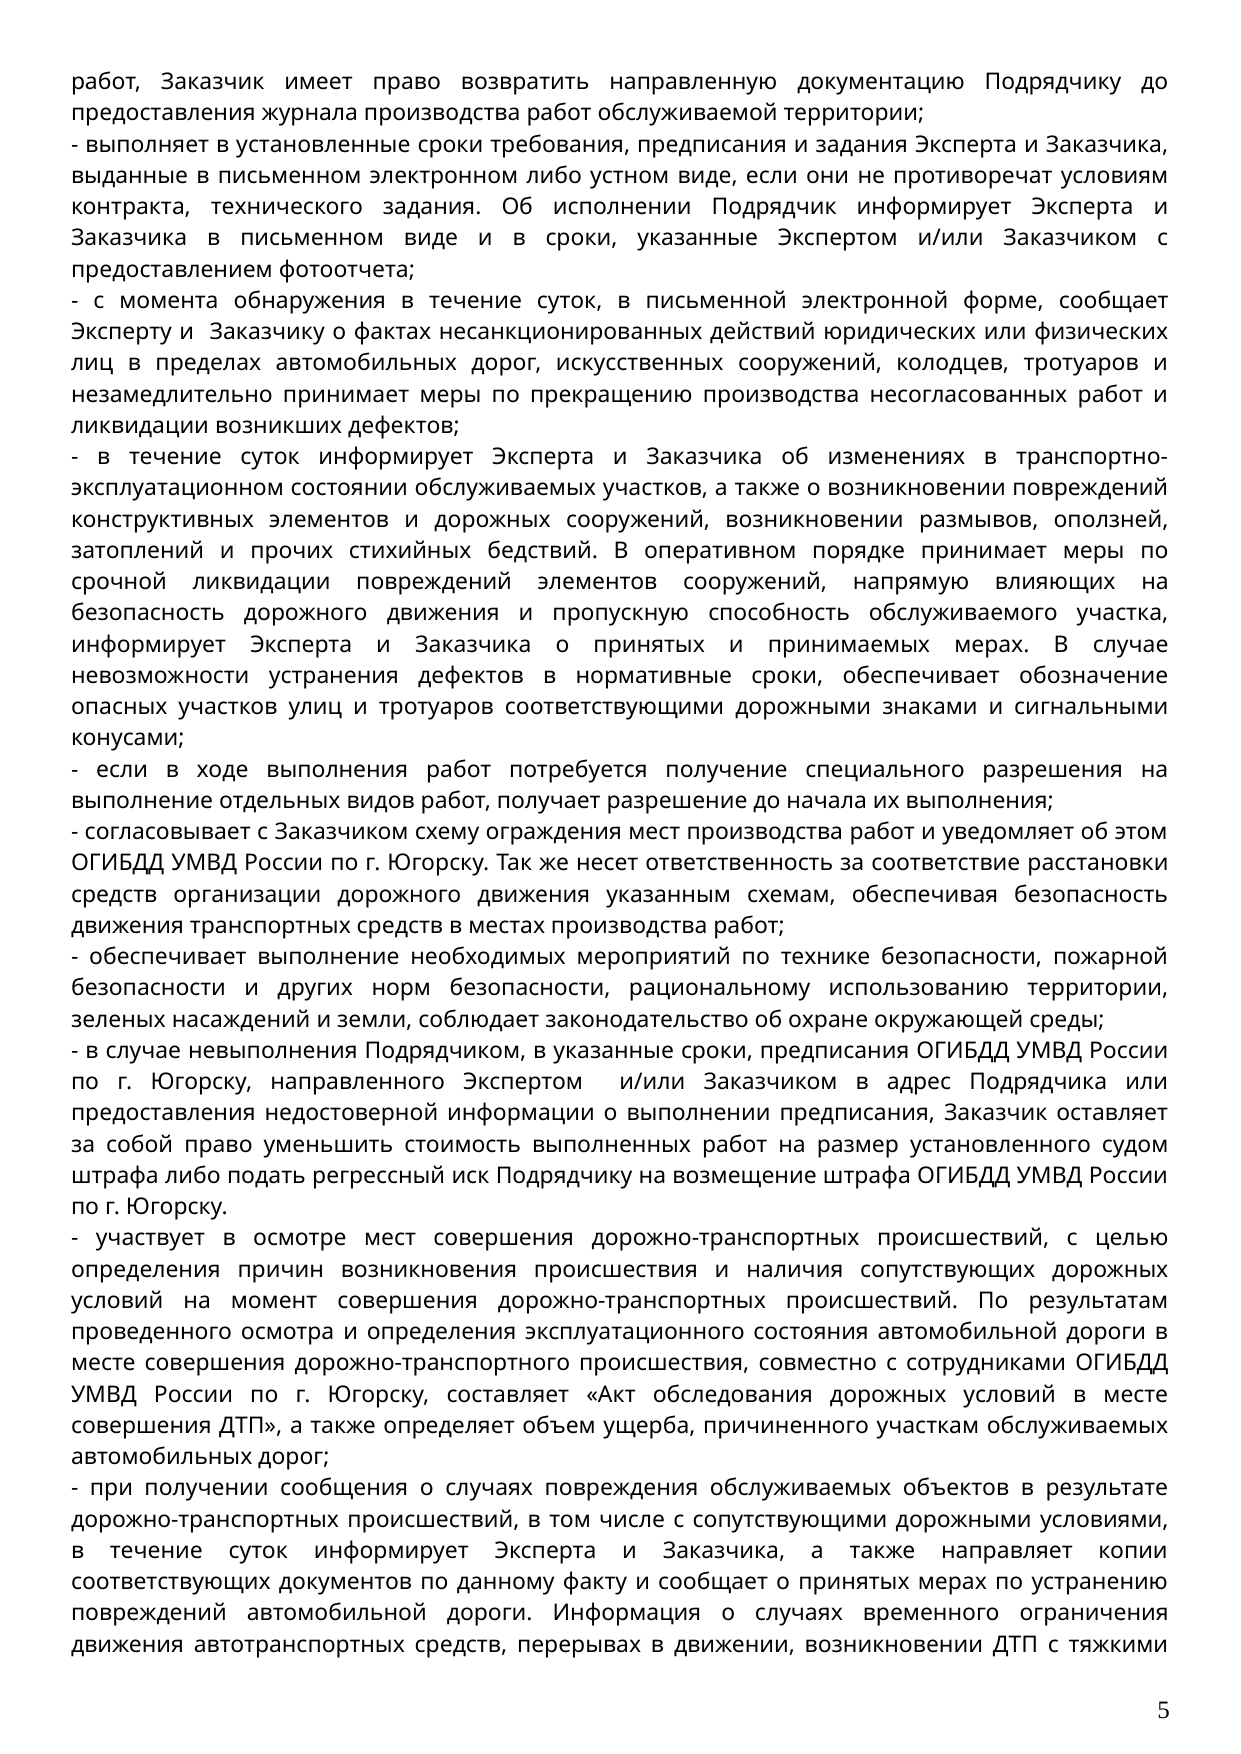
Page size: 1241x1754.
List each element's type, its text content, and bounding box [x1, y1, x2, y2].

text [71, 1471, 1169, 1659]
text - выполняет в установленные сроки требования, предписания и задания Эксперта и Заказчика, выданные в письменном электронном либо устном виде, если они не противоречат условиям контракта, технического задания. Об исполнении Подрядчик информирует Эксперта и Заказчика в письменном виде и в сроки, указанные Экспертом и/или Заказчиком с предоставлением фотоотчета; [71, 127, 1169, 284]
text - согласовывает с Заказчиком схему ограждения мест производства работ и уведомляет об этом ОГИБДД УМВД России по г. Югорску. Так же несет ответственность за соответствие расстановки средств организации дорожного движения указанным схемам, обеспечивая безопасность движения транспортных средств в местах производства работ; [71, 815, 1169, 940]
text - обеспечивает выполнение необходимых мероприятий по технике безопасности, пожарной безопасности и других норм безопасности, рациональному использованию территории, зеленых насаждений и земли, соблюдает законодательство об охране окружающей среды; [71, 940, 1169, 1034]
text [71, 65, 1169, 127]
text - в случае невыполнения Подрядчиком, в указанные сроки, предписания ОГИБДД УМВД России по г. Югорску, направленного Экспертом и/или Заказчиком в адрес Подрядчика или предоставления недостоверной информации о выполнении предписания, Заказчик оставляет за собой право уменьшить стоимость выполненных работ на размер установленного судом штрафа либо подать регрессный иск Подрядчику на возмещение штрафа ОГИБДД УМВД России по г. Югорску. [71, 1034, 1169, 1221]
text - участвует в осмотре мест совершения дорожно-транспортных происшествий, с целью определения причин возникновения происшествия и наличия сопутствующих дорожных условий на момент совершения дорожно-транспортных происшествий. По результатам проведенного осмотра и определения эксплуатационного состояния автомобильной дороги в месте совершения дорожно-транспортного происшествия, совместно с сотрудниками ОГИБДД УМВД России по г. Югорску, составляет «Акт обследования дорожных условий в месте совершения ДТП», а также определяет объем ущерба, причиненного участкам обслуживаемых автомобильных дорог; [71, 1221, 1169, 1471]
text - в течение суток информирует Эксперта и Заказчика об изменениях в транспортно-эксплуатационном состоянии обслуживаемых участков, а также о возникновении повреждений конструктивных элементов и дорожных сооружений, возникновении размывов, оползней, затоплений и прочих стихийных бедствий. В оперативном порядке принимает меры по срочной ликвидации повреждений элементов сооружений, напрямую влияющих на безопасность дорожного движения и пропускную способность обслуживаемого участка, информирует Эксперта и Заказчика о принятых и принимаемых мерах. В случае невозможности устранения дефектов в нормативные сроки, обеспечивает обозначение опасных участков улиц и тротуаров соответствующими дорожными знаками и сигнальными конусами; [71, 440, 1169, 752]
text - с момента обнаружения в течение суток, в письменной электронной форме, сообщает Эксперту и Заказчику о фактах несанкционированных действий юридических или физических лиц в пределах автомобильных дорог, искусственных сооружений, колодцев, тротуаров и незамедлительно принимает меры по прекращению производства несогласованных работ и ликвидации возникших дефектов; [71, 284, 1169, 440]
text - если в ходе выполнения работ потребуется получение специального разрешения на выполнение отдельных видов работ, получает разрешение до начала их выполнения; [71, 752, 1169, 815]
